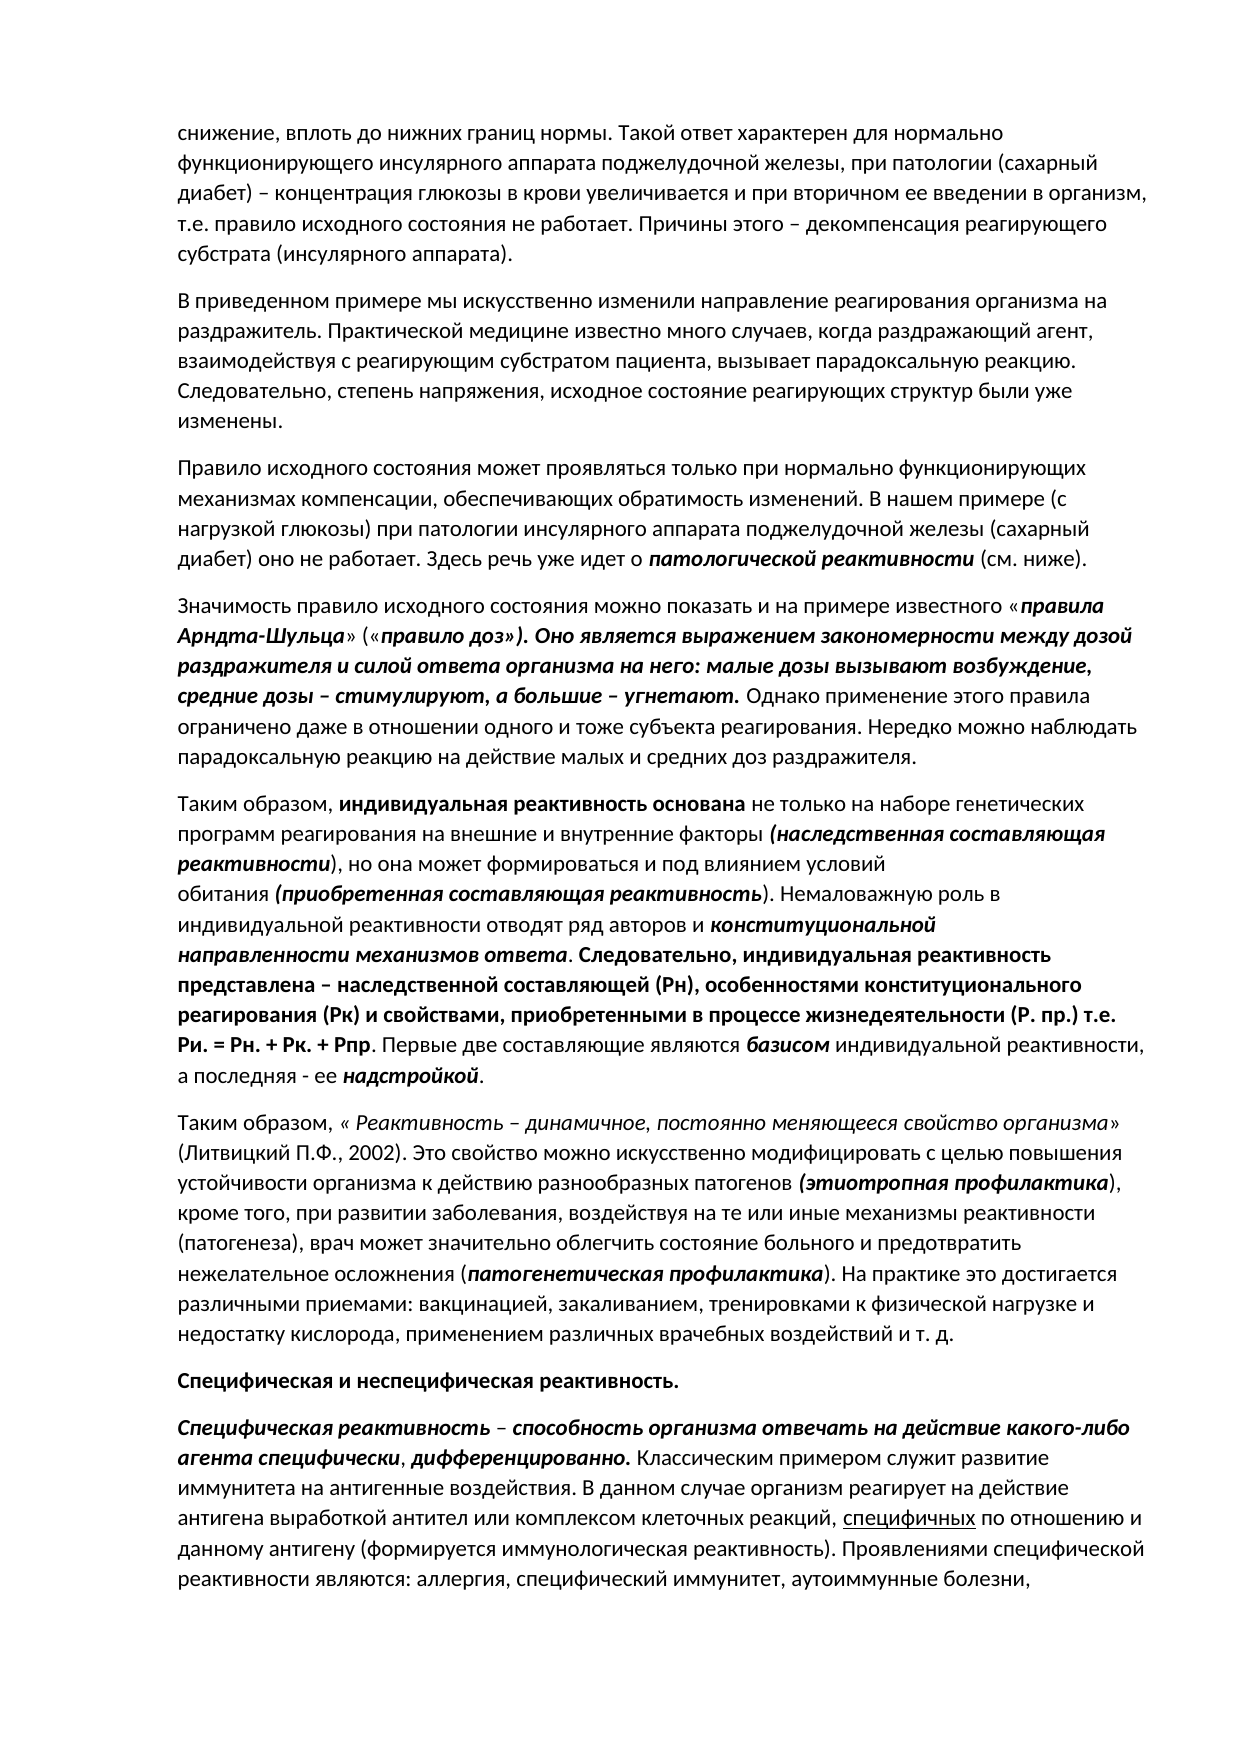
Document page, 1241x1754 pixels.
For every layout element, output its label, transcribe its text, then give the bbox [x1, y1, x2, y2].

text Таким образом, индивидуальная реактивность основана не только на наборе генетических программ реагирования на внешние и внутренние факторы (наследственная составляющая реактивности), но она может формироваться и под влиянием условий обитания (приобретенная составляющая реактивность). Немаловажную роль в индивидуальной реактивности отводят ряд авторов и конституциональной направленности механизмов ответа. Следовательно, индивидуальная реактивность представлена – наследственной составляющей (Рн), особенностями конституционального реагирования (Рк) и свойствами, приобретенными в процессе жизнедеятельности (Р. пр.) т.е. Ри. = Рн. + Рк. + Рпр. Первые две составляющие являются базисом индивидуальной реактивности, а последняя - ее надстройкой. [177, 789, 1152, 1089]
text Специфическая и неспецифическая реактивность. [177, 1366, 1152, 1394]
text Значимость правило исходного состояния можно показать и на примере известного «правила Арндта-Шульца» («правило доз»). Оно является выражением закономерности между дозой раздражителя и силой ответа организма на него: малые дозы вызывают возбуждение, средние дозы – стимулируют, а большие – угнетают. Однако применение этого правила ограничено даже в отношении одного и тоже субъекта реагирования. Нередко можно наблюдать парадоксальную реакцию на действие малых и средних доз раздражителя. [177, 591, 1152, 770]
text Правило исходного состояния может проявляться только при нормально функционирующих механизмах компенсации, обеспечивающих обратимость изменений. В нашем примере (с нагрузкой глюкозы) при патологии инсулярного аппарата поджелудочной железы (сахарный диабет) оно не работает. Здесь речь уже идет о патологической реактивности (см. ниже). [177, 453, 1152, 572]
text Таким образом, « Реактивность – динамичное, постоянно меняющееся свойство организма» (Литвицкий П.Ф., 2002). Это свойство можно искусственно модифицировать с целью повышения устойчивости организма к действию разнообразных патогенов (этиотропная профилактика), кроме того, при развитии заболевания, воздействуя на те или иные механизмы реактивности (патогенеза), врач может значительно облегчить состояние больного и предотвратить нежелательное осложнения (патогенетическая профилактика). На практике это достигается различными приемами: вакцинацией, закаливанием, тренировками к физической нагрузке и недостатку кислорода, применением различных врачебных воздействий и т. д. [177, 1108, 1152, 1347]
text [177, 118, 1152, 267]
text В приведенном примере мы искусственно изменили направление реагирования организма на раздражитель. Практической медицине известно много случаев, когда раздражающий агент, взаимодействуя с реагирующим субстратом пациента, вызывает парадоксальную реакцию. Следовательно, степень напряжения, исходное состояние реагирующих структур были уже изменены. [177, 286, 1152, 435]
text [177, 1413, 1152, 1592]
